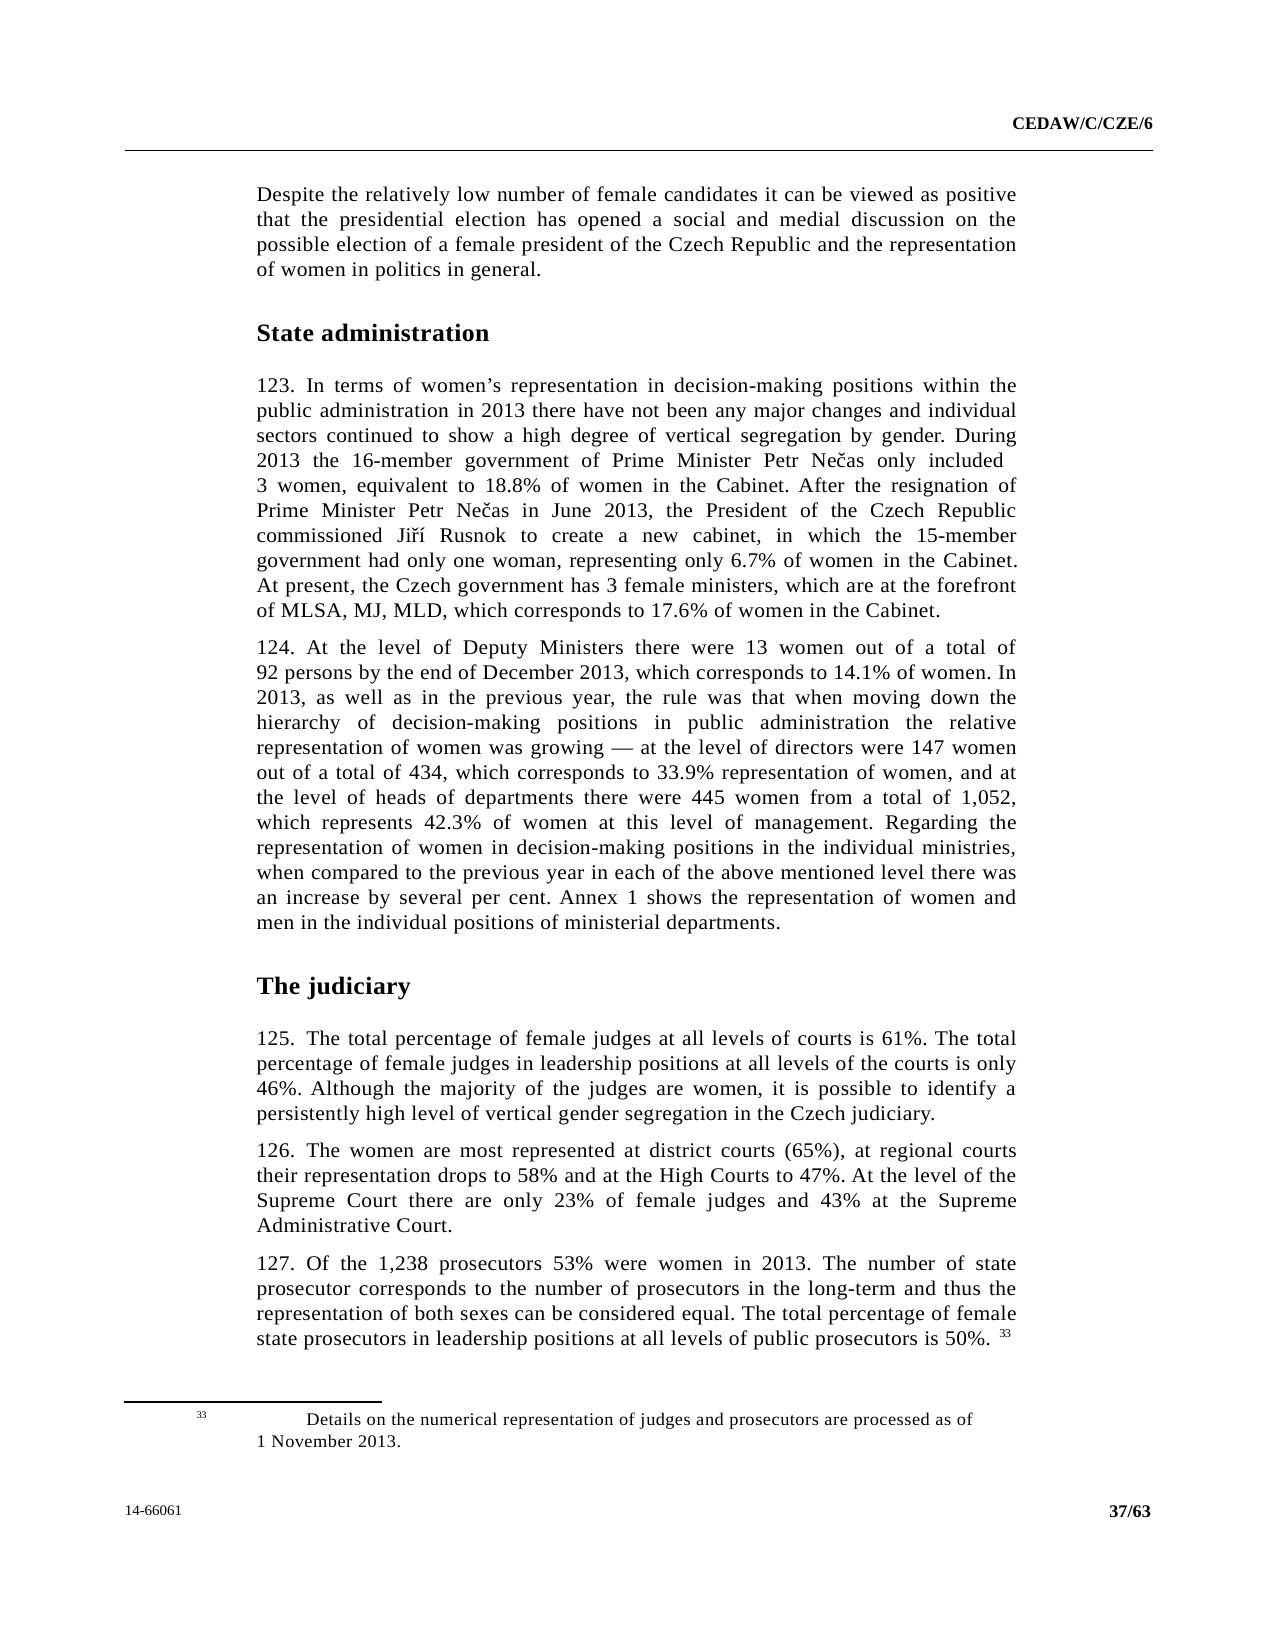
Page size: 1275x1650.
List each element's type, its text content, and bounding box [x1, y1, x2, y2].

text 123. In terms of women’s representation in decision-making positions within the public administration in 2013 there have not been any major changes and individual sectors continued to show a high degree of vertical segregation by gender. During 2013 the 16-member government of Prime Minister Petr Nečas only included 3 women, equivalent to 18.8% of women in the Cabinet. After the resignation of Prime Minister Petr Nečas in June 2013, the President of the Czech Republic commissioned Jiří Rusnok to create a new cabinet, in which the 15-member government had only one woman, representing only 6.7% of women in the Cabinet. At present, the Czech government has 3 female ministers, which are at the forefront of MLSA, MJ, MLD, which corresponds to 17.6% of women in the Cabinet. [256, 372, 1018, 622]
text 127. Of the 1,238 prosecutors 53% were women in 2013. The number of state prosecutor corresponds to the number of prosecutors in the long-term and thus the representation of both sexes can be considered equal. The total percentage of female state prosecutors in leadership positions at all levels of public prosecutors is 50%. [256, 1250, 1018, 1350]
text State administration [124, 319, 1019, 347]
text 122. The Czech Republic’s first ever direct presidential election took place in 2013. The total number of candidates in the first round of presidential elections was 9, 3 women and 6 men, i.e. ca. 33%. Only two male candidates advanced to the second round — Miloš Zeman (subsequently elected president) and Karel Schwarzenberg. Despite the relatively low number of female candidates it can be viewed as positive that the presidential election has opened a social and medial discussion on the possible election of a female president of the Czech Republic and the representation of women in politics in general. [256, 181, 1018, 281]
text 126. The women are most represented at district courts (65%), at regional courts their representation drops to 58% and at the High Courts to 47%. At the level of the Supreme Court there are only 23% of female judges and 43% at the Supreme Administrative Court. [256, 1138, 1018, 1238]
text 124. At the level of Deputy Ministers there were 13 women out of a total of 92 persons by the end of December 2013, which corresponds to 14.1% of women. In 2013, as well as in the previous year, the rule was that when moving down the hierarchy of decision-making positions in public administration the relative representation of women was growing — at the level of directors were 147 women out of a total of 434, which corresponds to 33.9% representation of women, and at the level of heads of departments there were 445 women from a total of 1,052, which represents 42.3% of women at this level of management. Regarding the representation of women in decision-making positions in the individual ministries, when compared to the previous year in each of the above mentioned level there was an increase by several per cent. Annex 1 shows the representation of women and men in the individual positions of ministerial departments. [256, 634, 1018, 934]
text 125. The total percentage of female judges at all levels of courts is 61%. The total percentage of female judges in leadership positions at all levels of the courts is only 46%. Although the majority of the judges are women, it is possible to identify a persistently high level of vertical gender segregation in the Czech judiciary. [256, 1025, 1018, 1125]
text The judiciary [124, 972, 1019, 1000]
